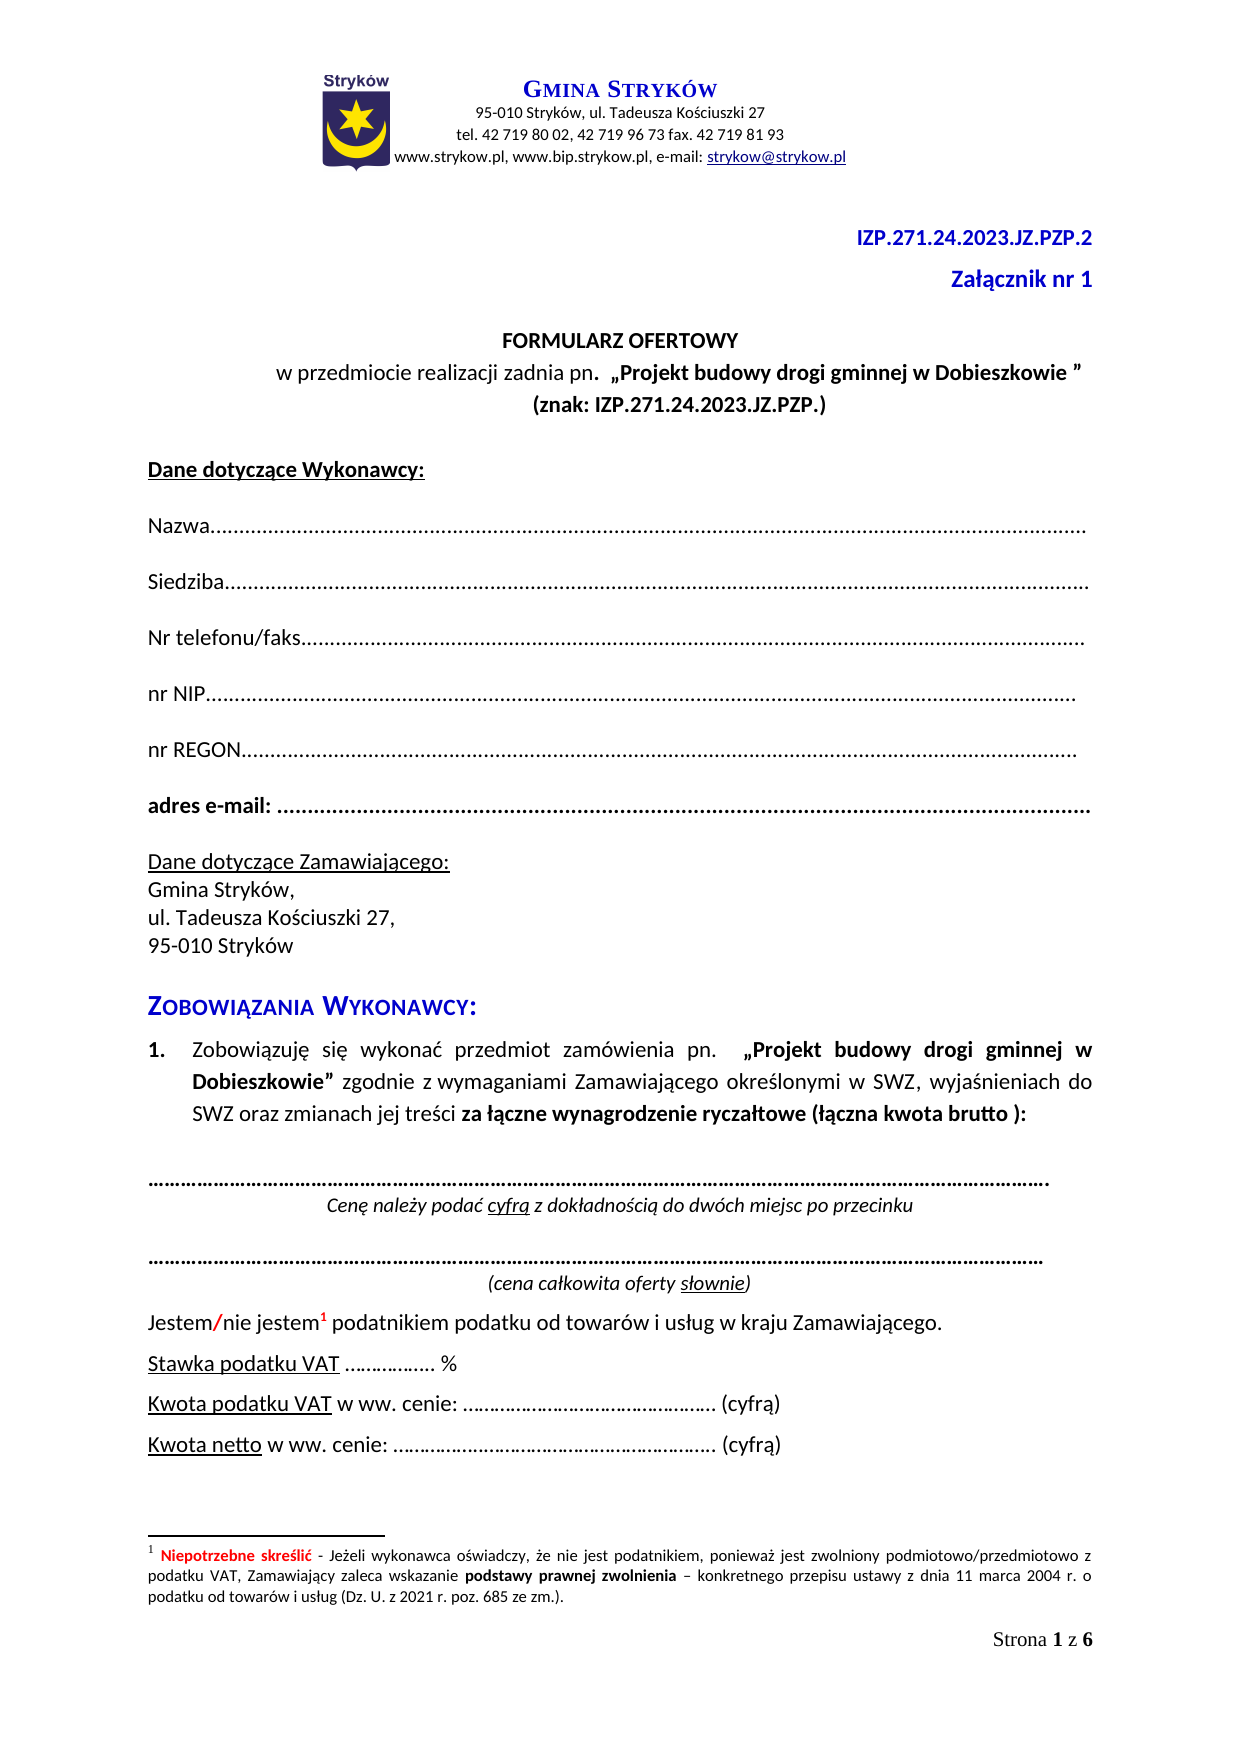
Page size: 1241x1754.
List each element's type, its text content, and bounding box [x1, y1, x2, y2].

list Zobowiązuję się wykonać przedmiot zamówienia pn. „Projekt budowy drogi gminnej w Dobieszkowie” zgodnie z wymaganiami Zamawiającego określonymi w SWZ, wyjaśnieniach do SWZ oraz zmianach jej treści za łączne wynagrodzenie ryczałtowe (łączna kwota brutto ): [148, 1035, 1093, 1128]
text FORMULARZ OFERTOWY [148, 326, 1093, 354]
text Stawka podatku VAT …………….. % [148, 1349, 1093, 1377]
text Załącznik nr 1 [148, 263, 1093, 294]
text ………………………………………………………………………………………………………………………………………………… [148, 1242, 1093, 1270]
text …………………………………………………………………………………………………………………………………………………. [148, 1164, 1093, 1192]
text Siedziba...................................................................................................................................................... [148, 567, 1093, 595]
text Kwota podatku VAT w ww. cenie: ………………………………………… (cyfrą) [148, 1389, 1093, 1417]
text Cenę należy podać cyfrą z dokładnością do dwóch miejsc po przecinku [148, 1192, 1093, 1217]
text (znak: IZP.271.24.2023.JZ.PZP.) [266, 390, 1093, 418]
text Nazwa........................................................................................................................................................ [148, 511, 1093, 539]
text adres e-mail: ..................................................................................................................................... [148, 791, 1093, 819]
text (cena całkowita oferty słownie) [148, 1270, 1093, 1296]
text Nr telefonu/faks........................................................................................................................................ [148, 623, 1093, 651]
text Gmina Stryków, [148, 875, 1093, 903]
text Dane dotyczące Zamawiającego: [148, 847, 1093, 875]
text ul. Tadeusza Kościuszki 27, [148, 903, 1093, 931]
text Dane dotyczące Wykonawcy: [148, 455, 1093, 483]
text Kwota netto w ww. cenie: ……………..…………………………………….. (cyfrą) [148, 1430, 1093, 1458]
text Zobowiązania Wykonawcy: [148, 987, 1093, 1023]
text 95-010 Stryków [148, 931, 1093, 959]
text nr REGON................................................................................................................................................. [148, 735, 1093, 763]
text Jestem/nie jestem podatnikiem podatku od towarów i usług w kraju Zamawiającego. [148, 1308, 1093, 1336]
text w przedmiocie realizacji zadnia pn. „Projekt budowy drogi gminnej w Dobieszkowie ” [266, 358, 1093, 386]
text nr NIP....................................................................................................................................................... [148, 679, 1093, 707]
picture [322, 75, 390, 172]
